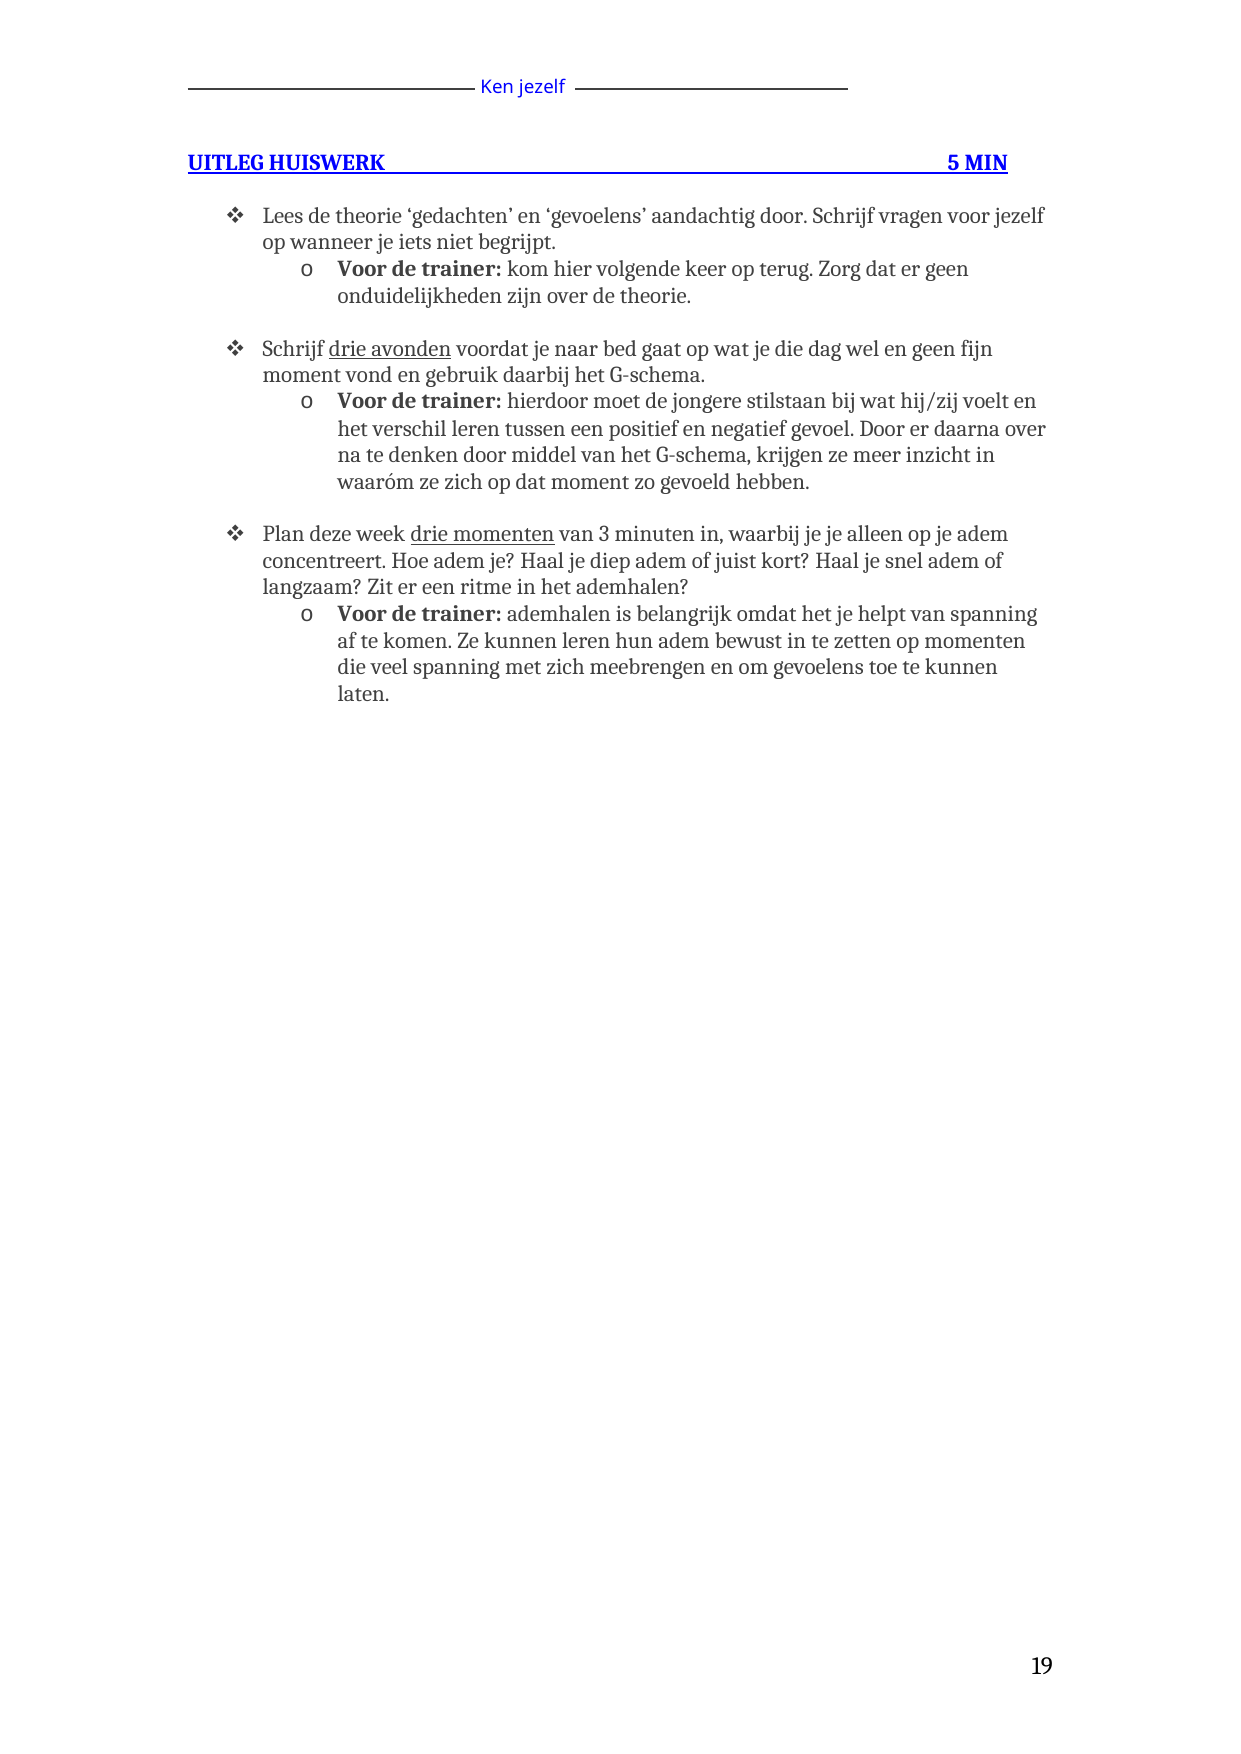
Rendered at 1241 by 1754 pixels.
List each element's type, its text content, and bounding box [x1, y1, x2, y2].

list Lees de theorie ‘gedachten’ en ‘gevoelens’ aandachtig door. Schrijf vragen voor jezelf op wanneer je iets niet begrijpt. [225, 203, 1053, 255]
text UITLEG HUISWERK 5 MIN [187, 150, 1053, 176]
list Plan deze week drie momenten van 3 minuten in, waarbij je je alleen op je adem concentreert. Hoe adem je? Haal je diep adem of juist kort? Haal je snel adem of langzaam? Zit er een ritme in het ademhalen? [225, 521, 1053, 600]
list Voor de trainer: ademhalen is belangrijk omdat het je helpt van spanning af te komen. Ze kunnen leren hun adem bewust in te zetten op momenten die veel spanning met zich meebrengen en om gevoelens toe te kunnen laten. [300, 600, 1053, 707]
list Voor de trainer: hierdoor moet de jongere stilstaan bij wat hij/zij voelt en het verschil leren tussen een positief en negatief gevoel. Door er daarna over na te denken door middel van het G-schema, krijgen ze meer inzicht in waaróm ze zich op dat moment zo gevoeld hebben. [300, 388, 1053, 495]
list Schrijf drie avonden voordat je naar bed gaat op wat je die dag wel en geen fijn moment vond en gebruik daarbij het G-schema. [225, 336, 1053, 388]
list Voor de trainer: kom hier volgende keer op terug. Zorg dat er geen onduidelijkheden zijn over de theorie. [300, 255, 1053, 309]
